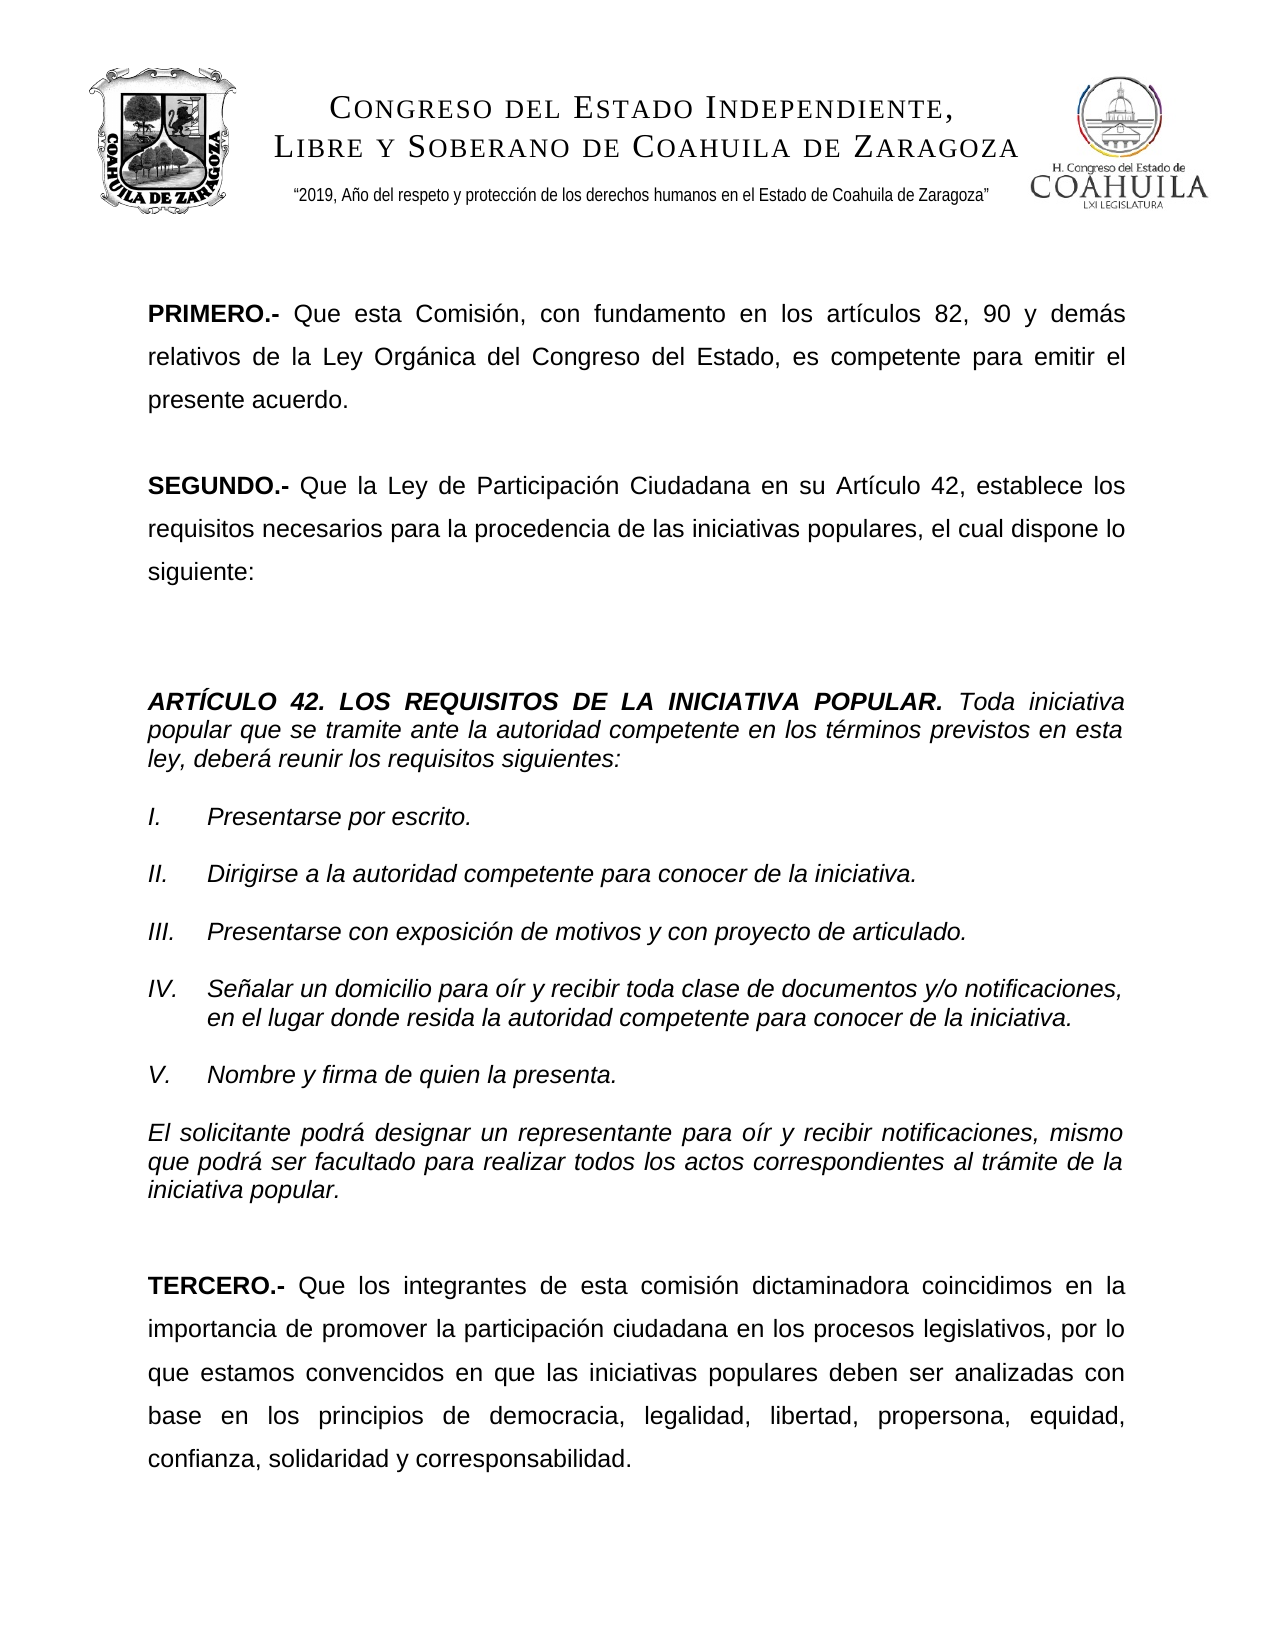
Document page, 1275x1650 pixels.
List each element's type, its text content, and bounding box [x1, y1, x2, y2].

picture [1020, 70, 1214, 214]
text TERCERO.- Que los integrantes de esta comisión dictaminadora coincidimos en la importancia de promover la participación ciudadana en los procesos legislativos, por lo que estamos convencidos en que las iniciativas populares deben ser analizadas con base en los principios de democracia, legalidad, libertad, propersona, equidad, confianza, solidaridad y corresponsabilidad. [148, 1271, 1127, 1473]
picture [88, 68, 237, 214]
text SEGUNDO.- Que la Ley de Participación Ciudadana en su Artículo 42, establece los requisitos necesarios para la procedencia de las iniciativas populares, el cual dispone lo siguiente: [148, 471, 1127, 586]
text V. Nombre y firma de quien la presenta. [148, 1061, 1127, 1089]
text ARTÍCULO 42. LOS REQUISITOS DE LA INICIATIVA POPULAR. Toda iniciativa popular que se tramite ante la autoridad competente en los términos previstos en esta ley, deberá reunir los requisitos siguientes: [148, 687, 1127, 773]
text III. Presentarse con exposición de motivos y con proyecto de articulado. [148, 917, 1127, 946]
text El solicitante podrá designar un representante para oír y recibir notificaciones, mismo que podrá ser facultado para realizar todos los actos correspondientes al trámite de la iniciativa popular. [148, 1118, 1127, 1204]
text I. Presentarse por escrito. [148, 802, 1127, 831]
text II. Dirigirse a la autoridad competente para conocer de la iniciativa. [148, 859, 1127, 888]
text IV. Señalar un domicilio para oír y recibir toda clase de documentos y/o notificaciones, en el lugar donde resida la autoridad competente para conocer de la iniciativa. [148, 974, 1127, 1032]
text PRIMERO.- Que esta Comisión, con fundamento en los artículos 82, 90 y demás relativos de la Ley Orgánica del Congreso del Estado, es competente para emitir el presente acuerdo. [148, 299, 1127, 414]
